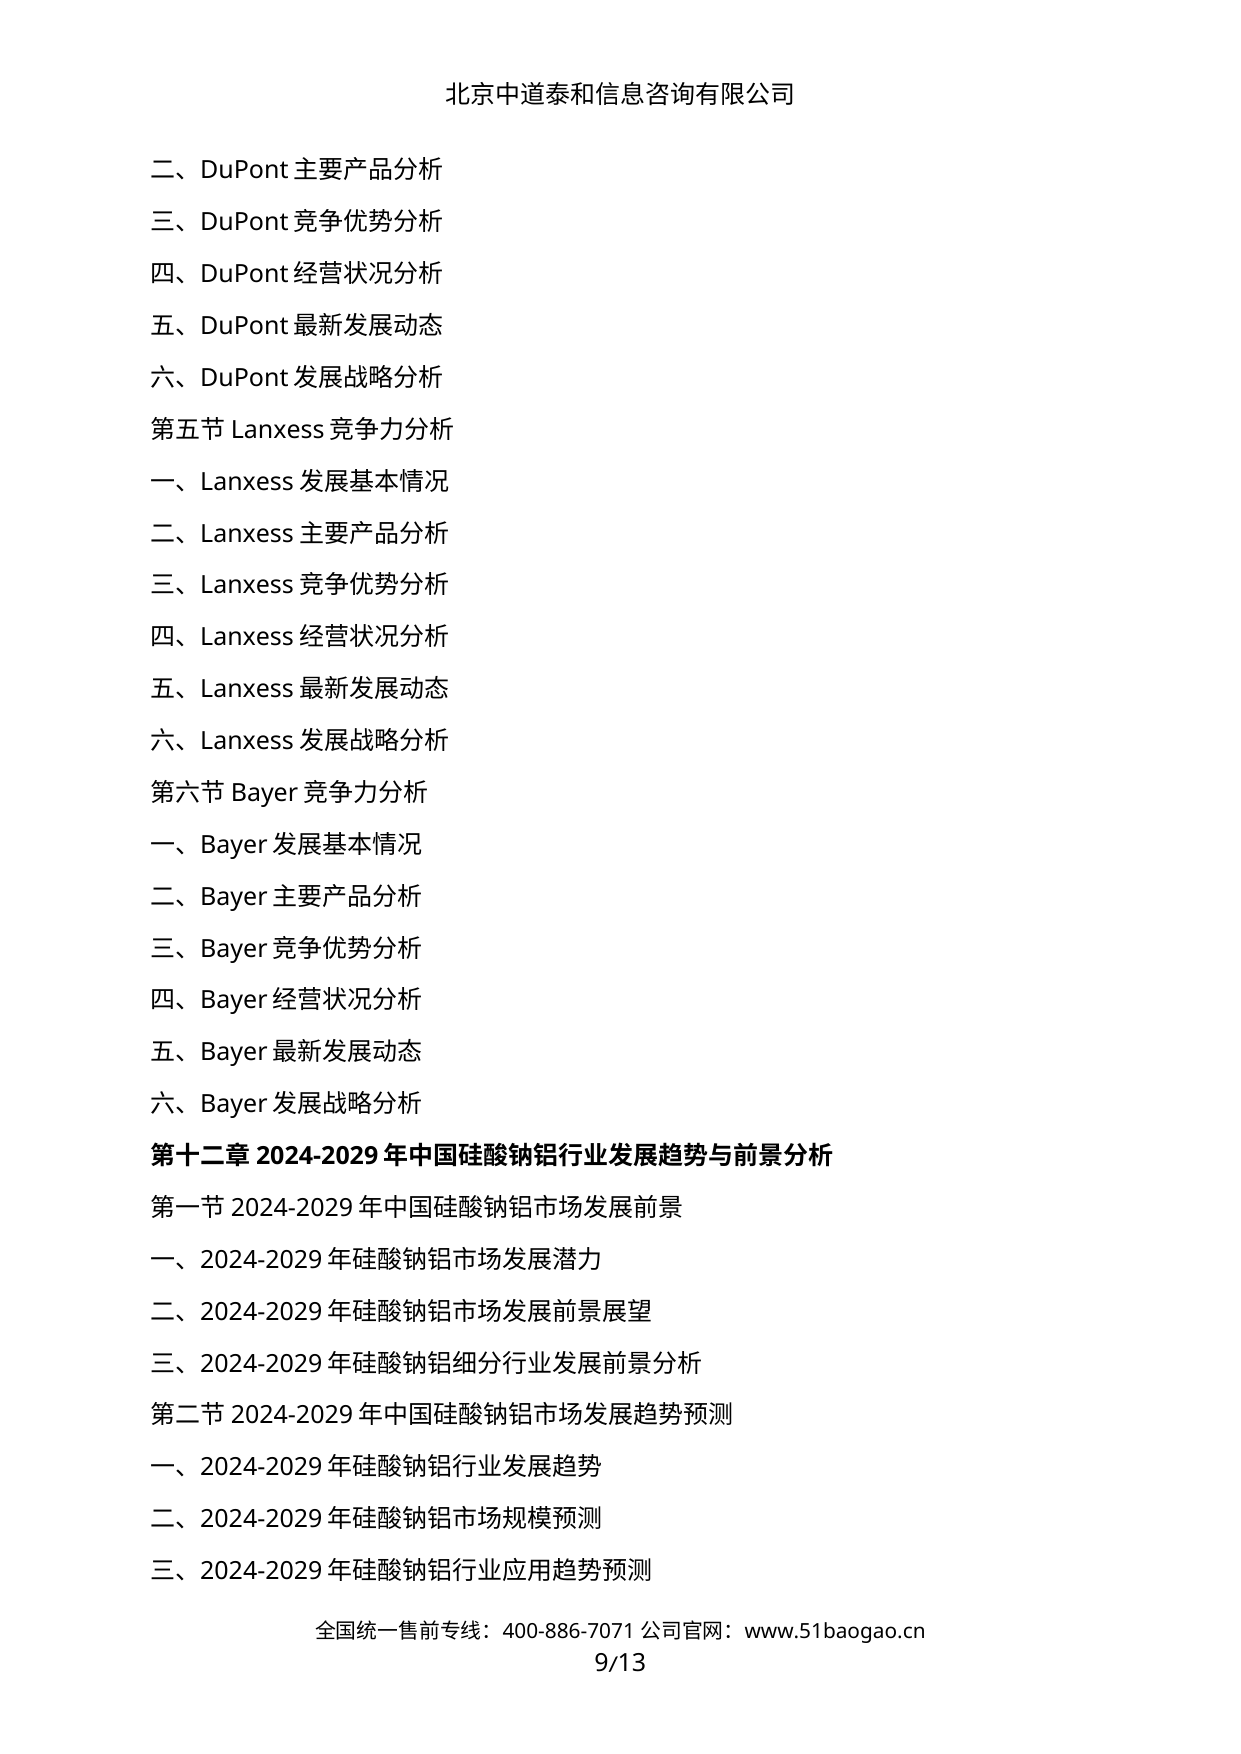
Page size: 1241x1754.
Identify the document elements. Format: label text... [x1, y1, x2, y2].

text 三、DuPont竞争优势分析 [150, 202, 1090, 238]
text 二、2024-2029年硅酸钠铝市场发展前景展望 [150, 1291, 1090, 1327]
text 第六节 Bayer竞争力分析 [150, 772, 1090, 809]
text 四、Lanxess经营状况分析 [150, 617, 1090, 653]
text 第一节 2024-2029年中国硅酸钠铝市场发展前景 [150, 1187, 1090, 1224]
text 一、2024-2029年硅酸钠铝行业发展趋势 [150, 1447, 1090, 1483]
text 三、Bayer竞争优势分析 [150, 928, 1090, 964]
text 三、Lanxess竞争优势分析 [150, 565, 1090, 601]
text 二、Bayer主要产品分析 [150, 876, 1090, 912]
text 第十二章 2024-2029年中国硅酸钠铝行业发展趋势与前景分析 [150, 1136, 1090, 1172]
text 五、Bayer最新发展动态 [150, 1032, 1090, 1068]
text 三、2024-2029年硅酸钠铝行业应用趋势预测 [150, 1551, 1090, 1587]
text 三、2024-2029年硅酸钠铝细分行业发展前景分析 [150, 1343, 1090, 1379]
text 四、DuPont经营状况分析 [150, 254, 1090, 290]
text 六、DuPont发展战略分析 [150, 357, 1090, 394]
text 一、2024-2029年硅酸钠铝市场发展潜力 [150, 1239, 1090, 1276]
text 二、Lanxess主要产品分析 [150, 513, 1090, 549]
text 第二节 2024-2029年中国硅酸钠铝市场发展趋势预测 [150, 1395, 1090, 1431]
text 五、Lanxess最新发展动态 [150, 669, 1090, 705]
text 四、Bayer经营状况分析 [150, 980, 1090, 1016]
text 第五节 Lanxess竞争力分析 [150, 409, 1090, 446]
text 六、Lanxess发展战略分析 [150, 721, 1090, 757]
text 六、Bayer发展战略分析 [150, 1084, 1090, 1120]
text 一、Lanxess发展基本情况 [150, 461, 1090, 497]
text 二、DuPont主要产品分析 [150, 150, 1090, 186]
text 一、Bayer发展基本情况 [150, 824, 1090, 861]
text 五、DuPont最新发展动态 [150, 306, 1090, 342]
text 二、2024-2029年硅酸钠铝市场规模预测 [150, 1499, 1090, 1535]
